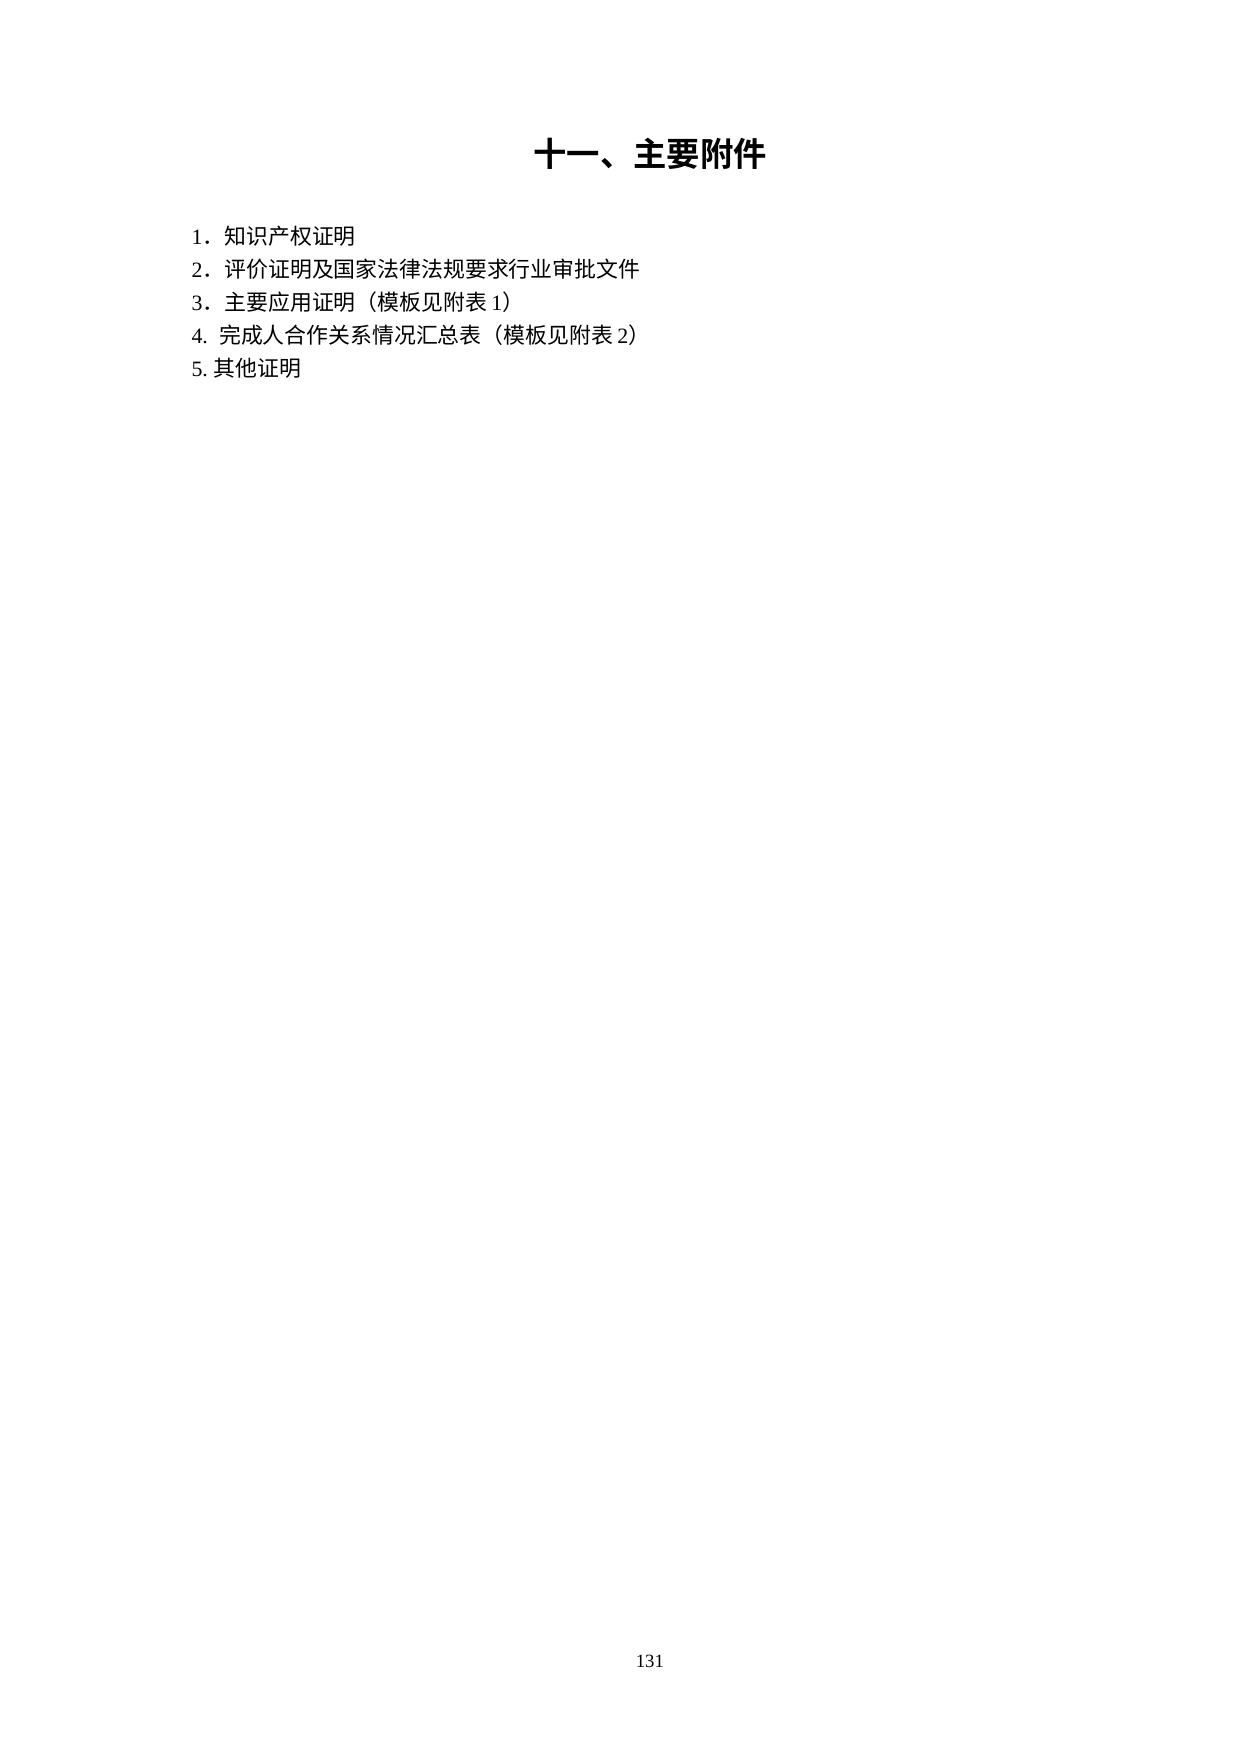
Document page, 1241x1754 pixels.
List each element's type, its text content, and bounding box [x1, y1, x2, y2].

subtitle 十一、主要附件 [148, 119, 1152, 185]
text 2．评价证明及国家法律法规要求行业审批文件 [148, 251, 1152, 284]
text 5. 其他证明 [148, 350, 1152, 383]
text 1．知识产权证明 [148, 218, 1152, 251]
text 3．主要应用证明（模板见附表1） [148, 284, 1152, 317]
text 4. 完成人合作关系情况汇总表（模板见附表2） [148, 317, 1152, 350]
